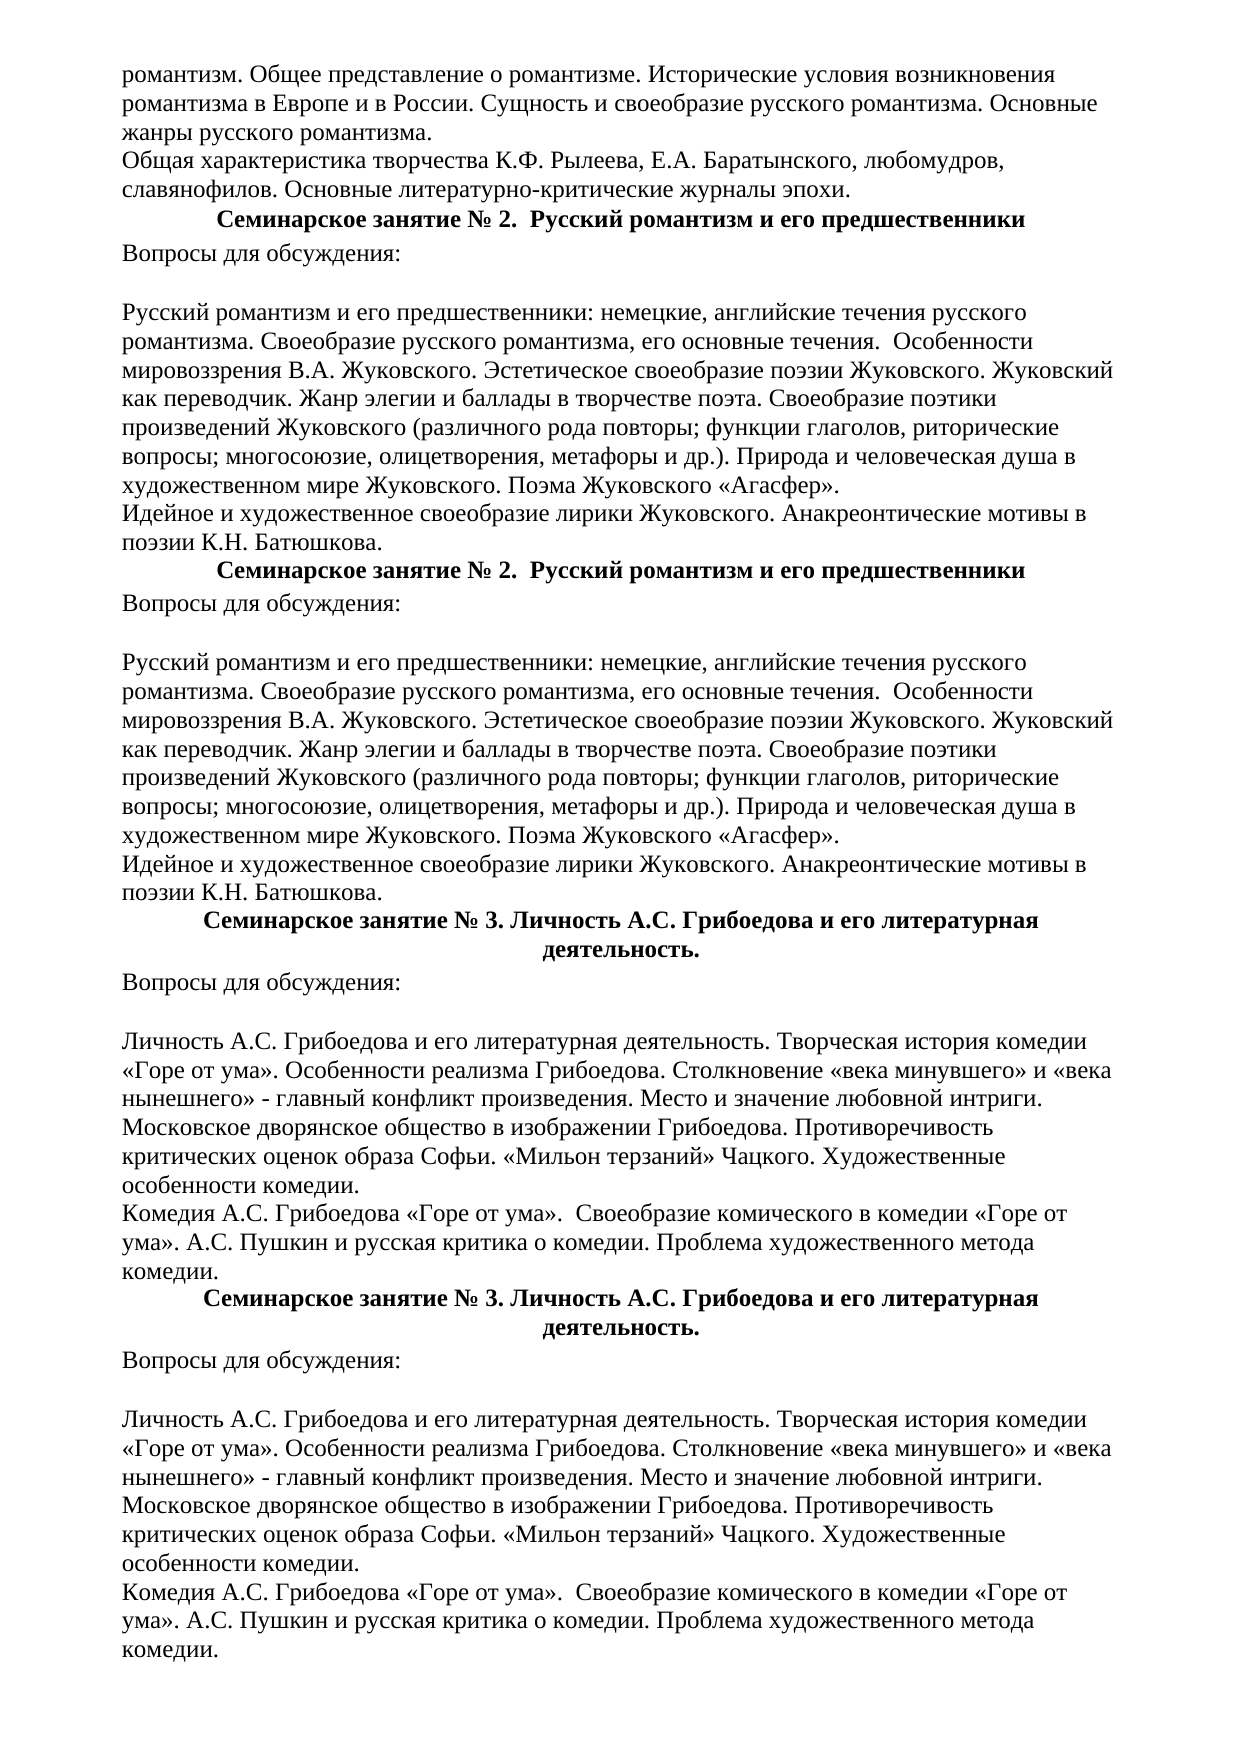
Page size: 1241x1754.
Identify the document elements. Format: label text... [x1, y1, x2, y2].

table_header романтизм. Общее представление о романтизме. Исторические условия возникновения романтизма в Европе и в России. Сущность и своеобразие русского романтизма. Основные жанры русского романтизма. Общая характеристика творчества К.Ф. Рылеева, Е.А. Баратынского, любомудров, славянофилов. Основные литературно-критические журналы эпохи. [118, 59, 1124, 204]
table_cell Вопросы для обсуждения: Личность А.С. Грибоедова и его литературная деятельность. Творческая история комедии «Горе от ума». Особенности реализма Грибоедова. Столкновение «века минувшего» и «века нынешнего» - главный конфликт произведения. Место и значение любовной интриги. Московское дворянское общество в изображении Грибоедова. Противоречивость критических оценок образа Софьи. «Мильон терзаний» Чацкого. Художественные особенности комедии. Комедия А.С. Грибоедова «Горе от ума». Своеобразие комического в комедии «Горе от ума». А.С. Пушкин и русская критика о комедии. Проблема художественного метода комедии. [118, 967, 1124, 1283]
table_cell Семинарское занятие № 2. Русский романтизм и его предшественники [118, 205, 1124, 238]
table_cell Семинарское занятие № 2. Русский романтизм и его предшественники [118, 555, 1124, 588]
table_cell Вопросы для обсуждения: Личность А.С. Грибоедова и его литературная деятельность. Творческая история комедии «Горе от ума». Особенности реализма Грибоедова. Столкновение «века минувшего» и «века нынешнего» - главный конфликт произведения. Место и значение любовной интриги. Московское дворянское общество в изображении Грибоедова. Противоречивость критических оценок образа Софьи. «Мильон терзаний» Чацкого. Художественные особенности комедии. Комедия А.С. Грибоедова «Горе от ума». Своеобразие комического в комедии «Горе от ума». А.С. Пушкин и русская критика о комедии. Проблема художественного метода комедии. [118, 1345, 1124, 1662]
table_cell Семинарское занятие № 3. Личность А.С. Грибоедова и его литературная деятельность. [118, 1283, 1124, 1345]
table_cell Семинарское занятие № 3. Личность А.С. Грибоедова и его литературная деятельность. [118, 905, 1124, 967]
table_cell Вопросы для обсуждения: Русский романтизм и его предшественники: немецкие, английские течения русского романтизма. Своеобразие русского романтизма, его основные течения. Особенности мировоззрения В.А. Жуковского. Эстетическое своеобразие поэзии Жуковского. Жуковский как переводчик. Жанр элегии и баллады в творчестве поэта. Своеобразие поэтики произведений Жуковского (различного рода повторы; функции глаголов, риторические вопросы; многосоюзие, олицетворения, метафоры и др.). Природа и человеческая душа в художественном мире Жуковского. Поэма Жуковского «Агасфер». Идейное и художественное своеобразие лирики Жуковского. Анакреонтические мотивы в поэзии К.Н. Батюшкова. [118, 238, 1124, 555]
table_cell Вопросы для обсуждения: Русский романтизм и его предшественники: немецкие, английские течения русского романтизма. Своеобразие русского романтизма, его основные течения. Особенности мировоззрения В.А. Жуковского. Эстетическое своеобразие поэзии Жуковского. Жуковский как переводчик. Жанр элегии и баллады в творчестве поэта. Своеобразие поэтики произведений Жуковского (различного рода повторы; функции глаголов, риторические вопросы; многосоюзие, олицетворения, метафоры и др.). Природа и человеческая душа в художественном мире Жуковского. Поэма Жуковского «Агасфер». Идейное и художественное своеобразие лирики Жуковского. Анакреонтические мотивы в поэзии К.Н. Батюшкова. [118, 588, 1124, 905]
